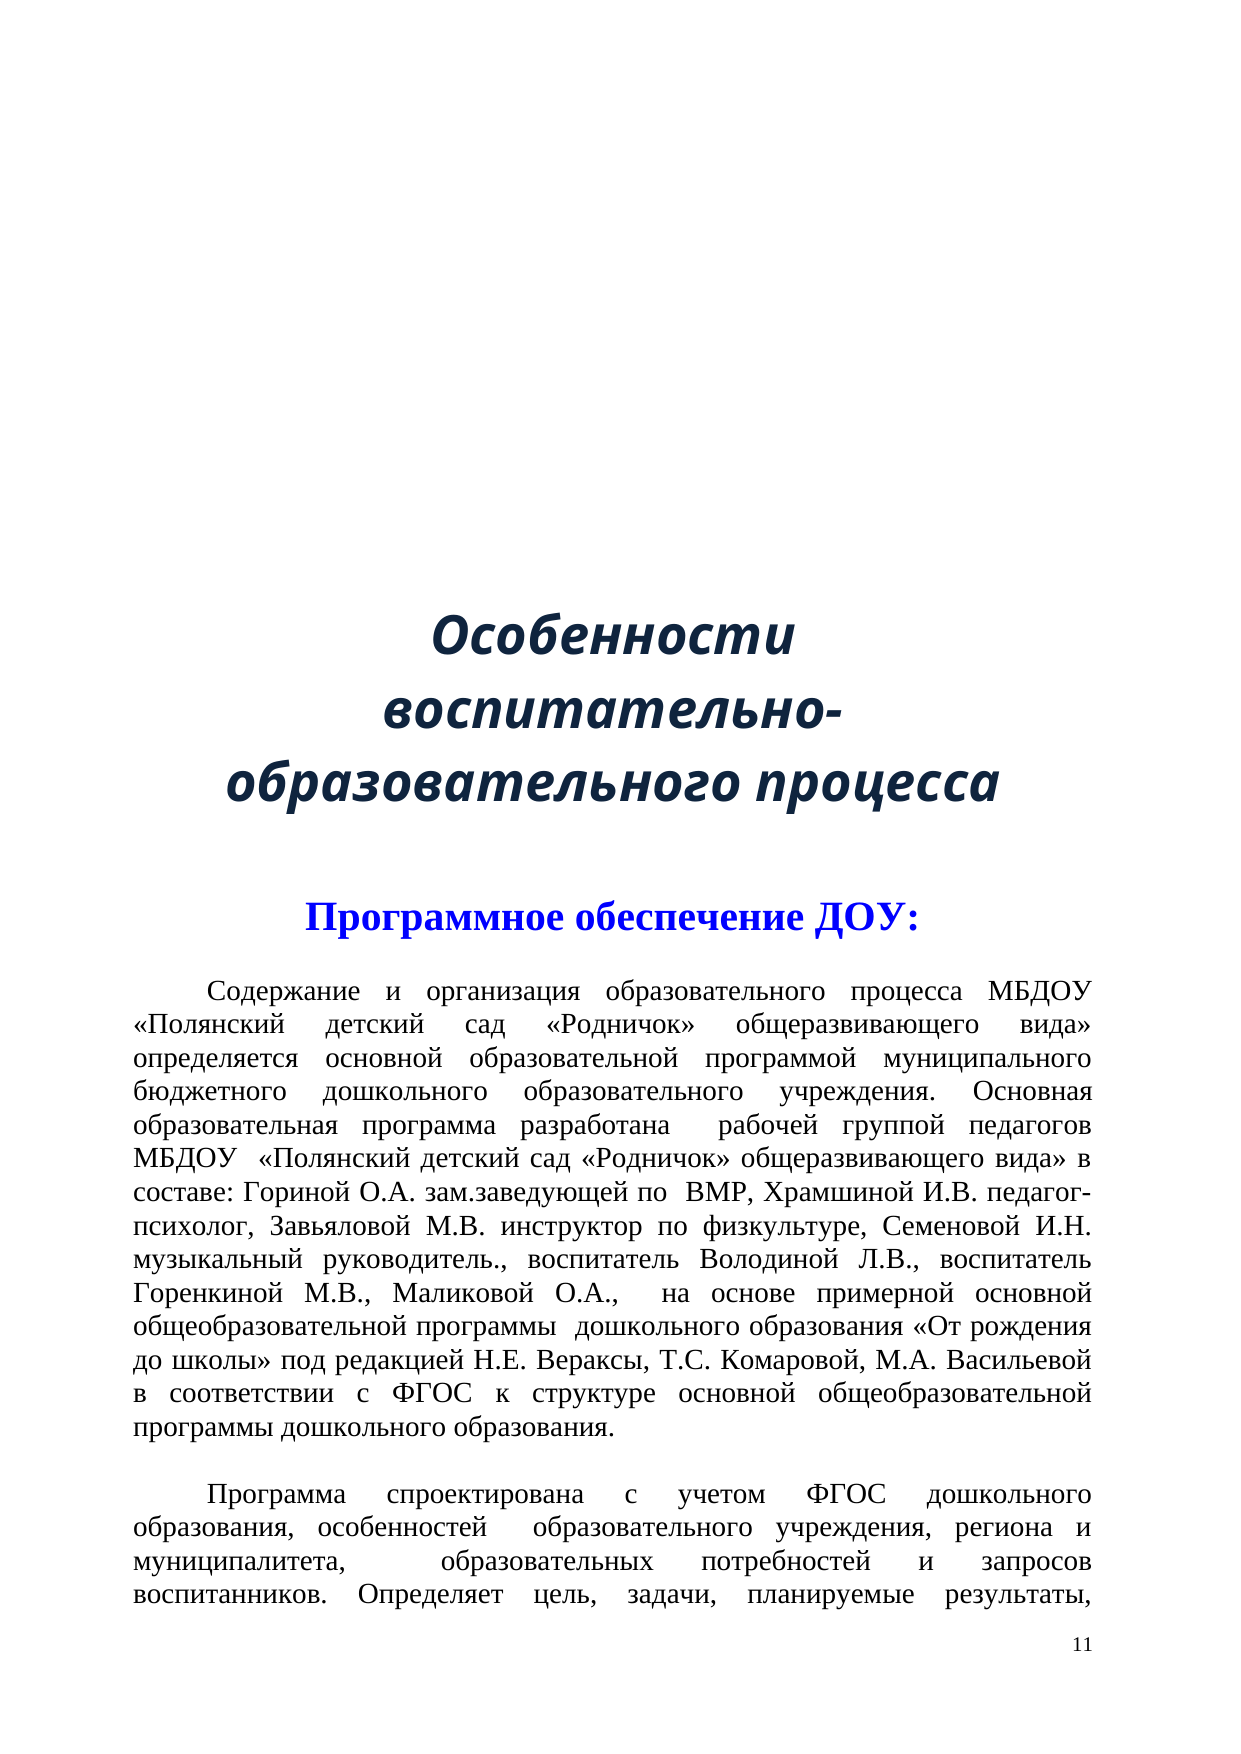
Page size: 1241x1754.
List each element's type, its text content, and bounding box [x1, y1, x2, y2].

text Содержание и организация образовательного процесса МБДОУ «Полянский детский сад «Родничок» общеразвивающего вида» определяется основной образовательной программой муниципального бюджетного дошкольного образовательного учреждения. Основная образовательная программа разработана рабочей группой педагогов МБДОУ «Полянский детский сад «Родничок» общеразвивающего вида» в составе: Гориной О.А. зам.заведующей по ВМР, Храмшиной И.В. педагог-психолог, Завьяловой М.В. инструктор по физкультуре, Семеновой И.Н. музыкальный руководитель., воспитатель Володиной Л.В., воспитатель Горенкиной М.В., Маликовой О.А., на основе примерной основной общеобразовательной программы дошкольного образования «От рождения до школы» под редакцией Н.Е. Вераксы, Т.С. Комаровой, М.А. Васильевой в соответствии с ФГОС к структуре основной общеобразовательной программы дошкольного образования. [133, 973, 1092, 1442]
text воспитательно-образовательного процесса [133, 670, 1092, 818]
text Особенности [133, 596, 1092, 670]
text Программное обеспечение ДОУ: [133, 891, 1092, 939]
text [133, 1476, 1092, 1610]
